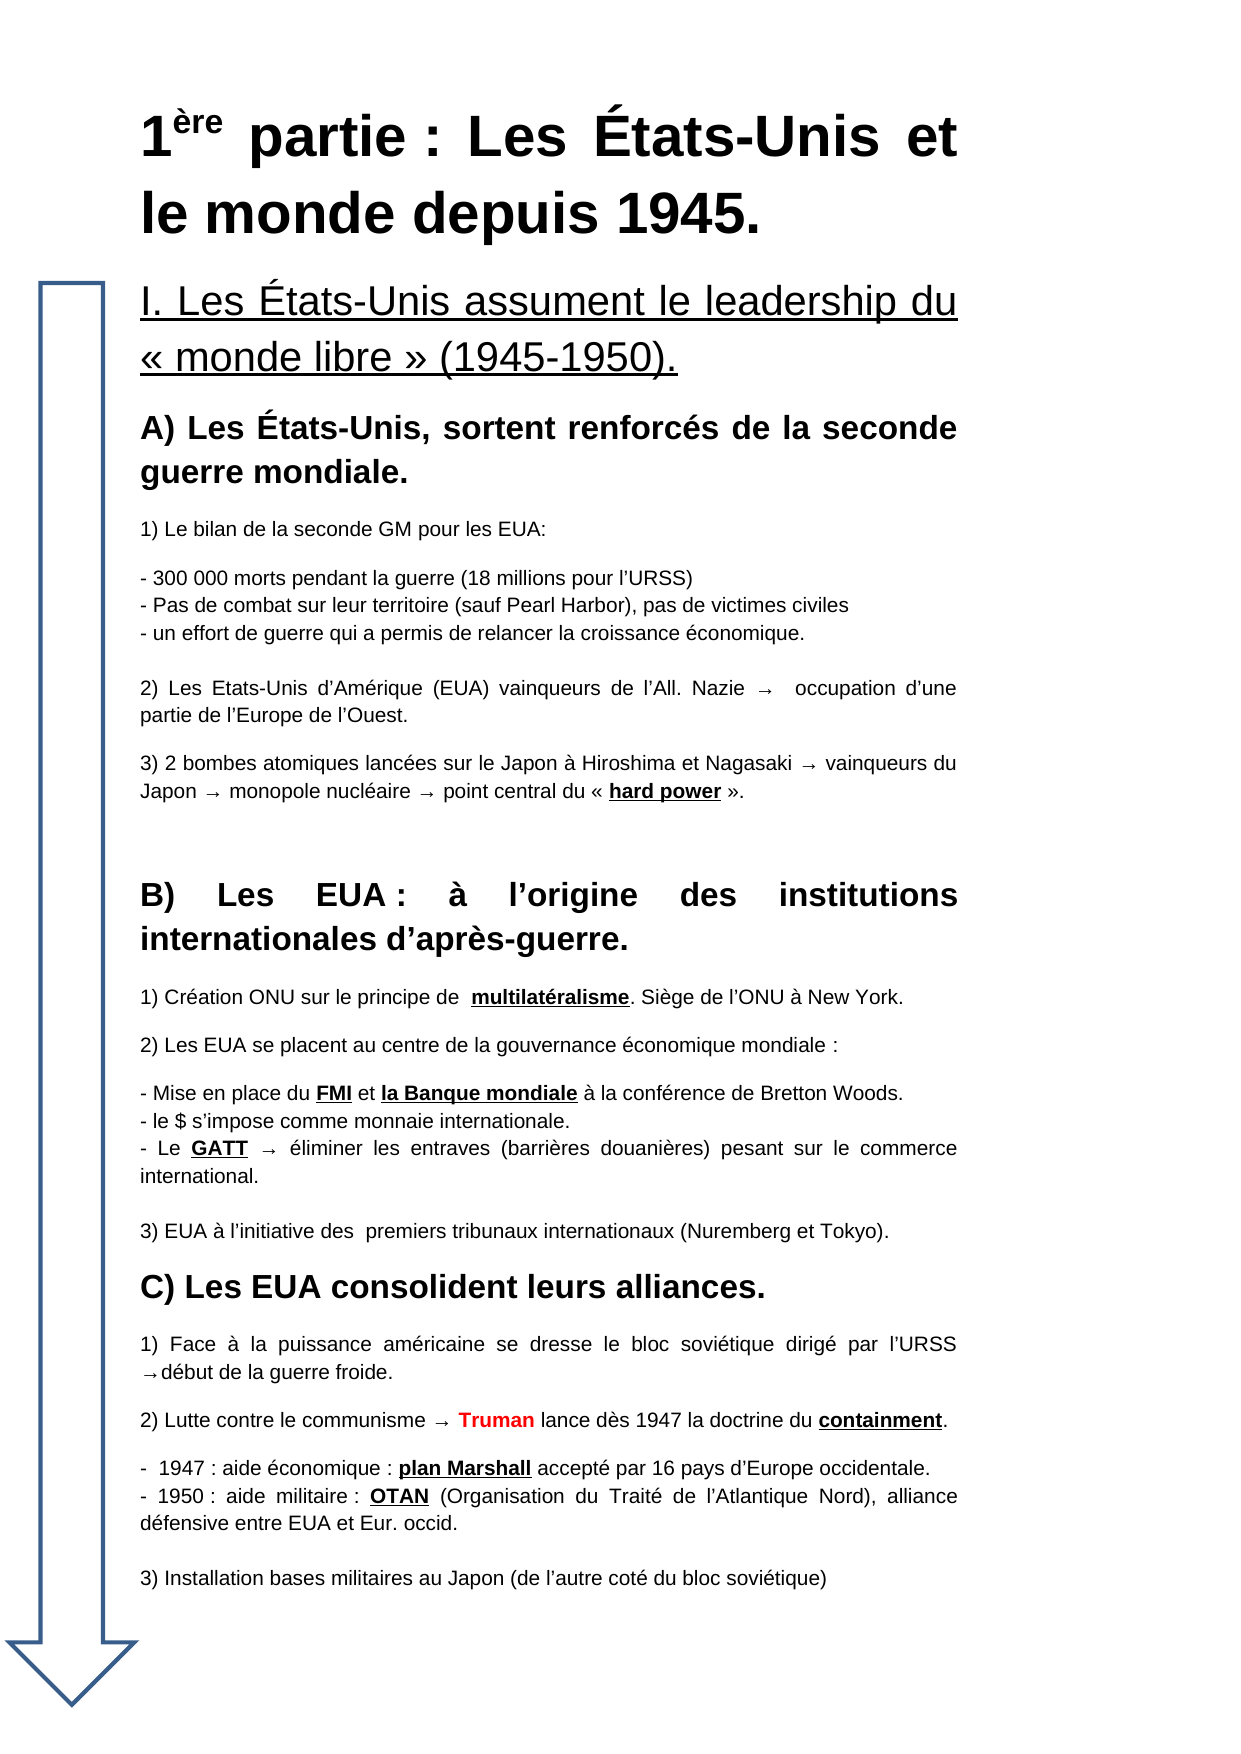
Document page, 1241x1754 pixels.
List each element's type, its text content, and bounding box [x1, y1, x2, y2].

text 1) Face à la puissance américaine se dresse le bloc soviétique dirigé par l’URSS →début de la guerre froide. [140, 1332, 958, 1383]
text - Le GATT → éliminer les entraves (barrières douanières) pesant sur le commerce international. [140, 1136, 958, 1188]
text - le $ s’impose comme monnaie internationale. [140, 1109, 958, 1133]
text 3) EUA à l’initiative des premiers tribunaux internationaux (Nuremberg et Tokyo). [140, 1219, 958, 1243]
text 2) Les EUA se placent au centre de la gouvernance économique mondiale : [140, 1033, 958, 1057]
text - 1947 : aide économique : plan Marshall accepté par 16 pays d’Europe occidentale. [140, 1456, 958, 1480]
text 3) 2 bombes atomiques lancées sur le Japon à Hiroshima et Nagasaki → vainqueurs du Japon → monopole nucléaire → point central du « hard power ». [140, 751, 958, 803]
text A) Les États-Unis, sortent renforcés de la seconde guerre mondiale. [140, 408, 958, 490]
text 1) Création ONU sur le principe de multilatéralisme. Siège de l’ONU à New York. [140, 984, 958, 1008]
text 3) Installation bases militaires au Japon (de l’autre coté du bloc soviétique) [140, 1566, 958, 1590]
text - 300 000 morts pendant la guerre (18 millions pour l’URSS) [140, 565, 958, 589]
text - un effort de guerre qui a permis de relancer la croissance économique. [140, 620, 958, 644]
text C) Les EUA consolident leurs alliances. [140, 1267, 958, 1305]
text I. Les États-Unis assument le leadership du « monde libre » (1945-1950). [140, 321, 958, 380]
text B) Les EUA : à l’origine des institutions internationales d’après-guerre. [140, 875, 958, 958]
text 2) Lutte contre le communisme → Truman lance dès 1947 la doctrine du containment. [140, 1408, 958, 1432]
text 2) Les Etats-Unis d’Amérique (EUA) vainqueurs de l’All. Nazie → occupation d’une partie de l’Europe de l’Ouest. [140, 675, 958, 727]
text 1) Le bilan de la seconde GM pour les EUA: [140, 517, 958, 541]
text 1ère partie : Les États-Unis et le monde depuis 1945. [140, 102, 958, 246]
text - 1950 : aide militaire : OTAN (Organisation du Traité de l’Atlantique Nord), alliance défensive entre EUA et Eur. occid. [140, 1484, 958, 1535]
text I. Les États-Unis assument le leadership du « monde libre » (1945-1950). [140, 277, 958, 318]
text - Mise en place du FMI et la Banque mondiale à la conférence de Bretton Woods. [140, 1081, 958, 1105]
text - Pas de combat sur leur territoire (sauf Pearl Harbor), pas de victimes civiles [140, 593, 958, 617]
